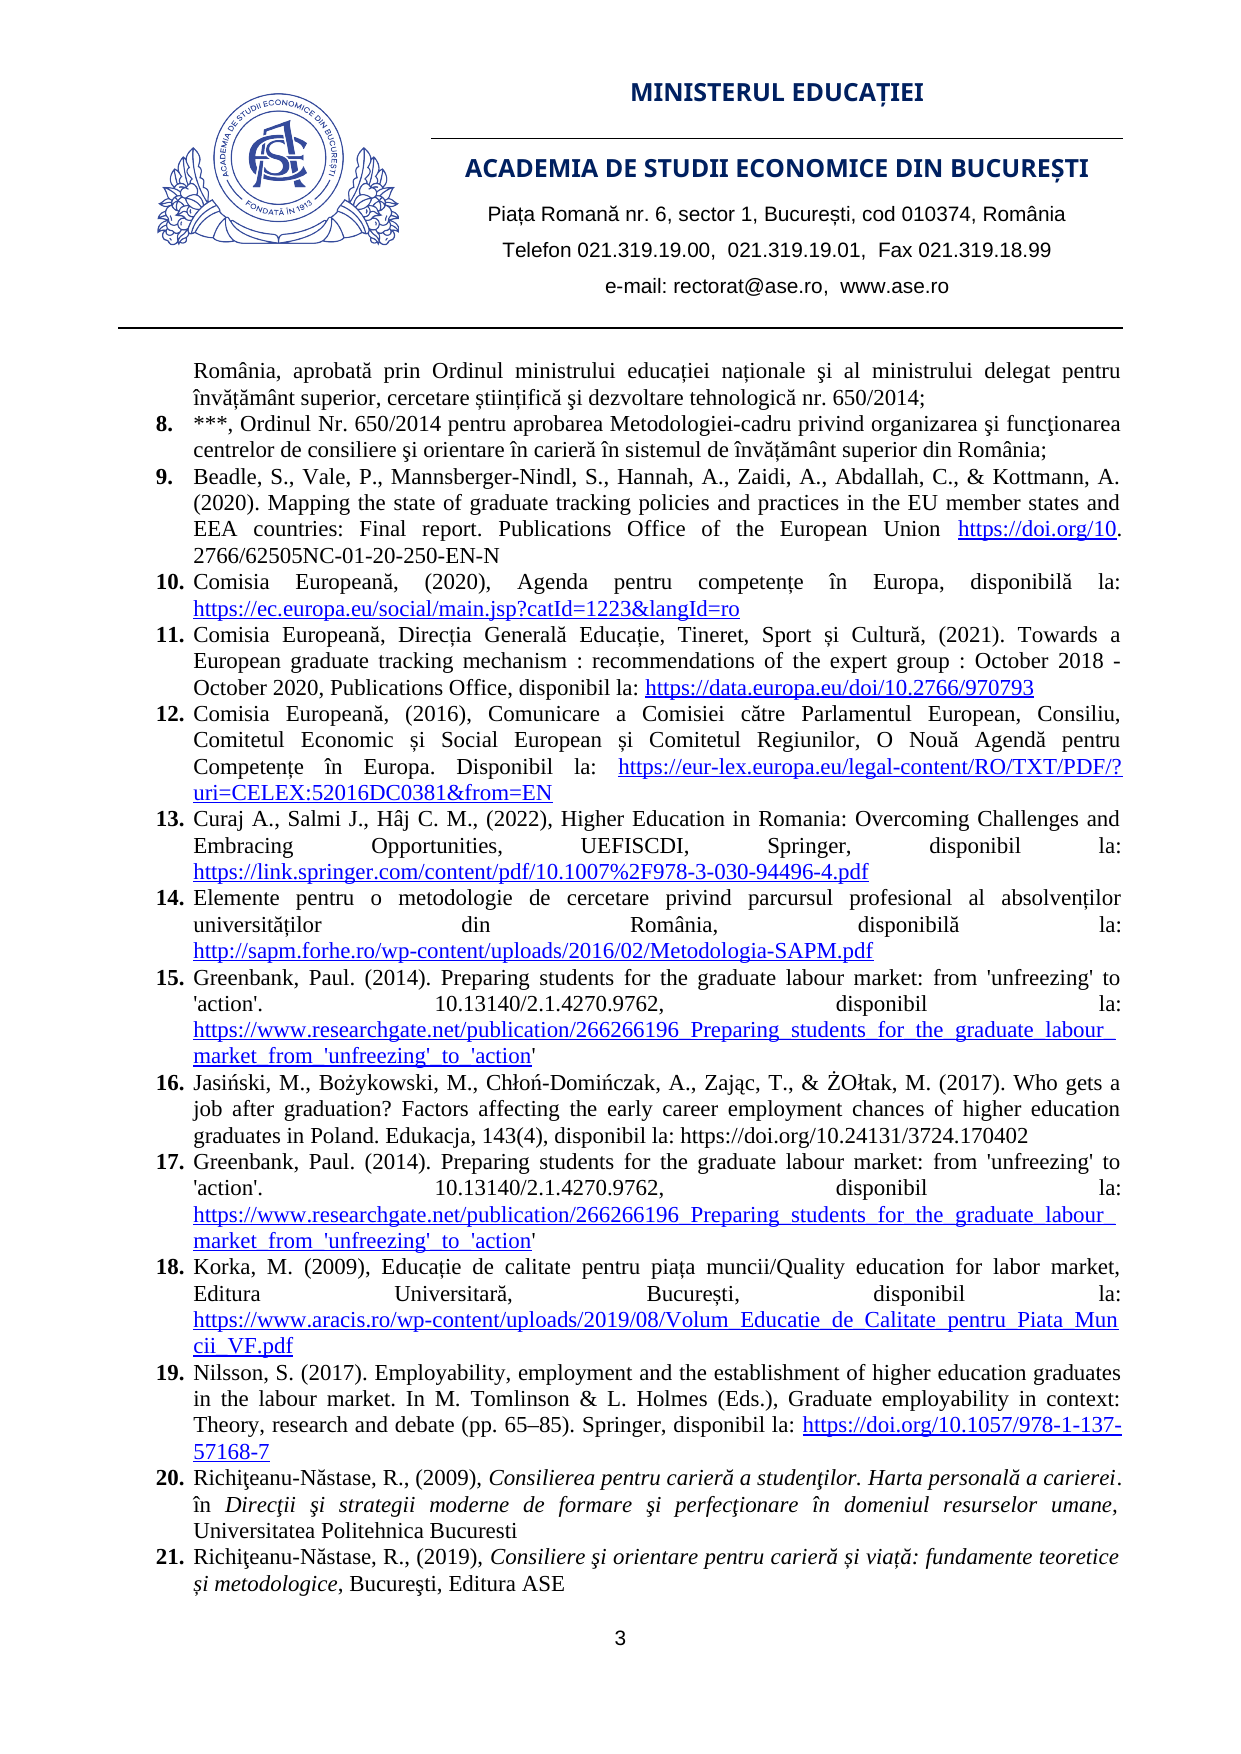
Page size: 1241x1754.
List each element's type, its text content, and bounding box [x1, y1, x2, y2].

list Beadle, S., Vale, P., Mannsberger-Nindl, S., Hannah, A., Zaidi, A., Abdallah, C., & Kottmann, A. (2020). Mapping the state of graduate tracking policies and practices in the EU member states and EEA countries: Final report. Publications Office of the European Union https://doi.org/10. 2766/62505NC-01-20-250-EN-N [156, 463, 1122, 568]
list Comisia Europeană, (2016), Comunicare a Comisiei către Parlamentul European, Consiliu, Comitetul Economic și Social European și Comitetul Regiunilor, O Nouă Agendă pentru Competențe în Europa. Disponibil la: https://eur-lex.europa.eu/legal-content/RO/TXT/PDF/?uri=CELEX:52016DC0381&from=EN [156, 700, 1122, 805]
list ***, Ordinul Nr. 650/2014 pentru aprobarea Metodologiei-cadru privind organizarea şi funcţionarea centrelor de consiliere şi orientare în carieră în sistemul de învățământ superior din România; [156, 410, 1122, 463]
list Greenbank, Paul. (2014). Preparing students for the graduate labour market: from 'unfreezing' to 'action'. 10.13140/2.1.4270.9762, disponibil la: https://www.researchgate.net/publication/266266196_Preparing_students_for_the_graduate_labour_market_from_'unfreezing'_to_'action' [156, 963, 1122, 1069]
list Comisia Europeană, (2020), Agenda pentru competențe în Europa, disponibilă la: https://ec.europa.eu/social/main.jsp?catId=1223&langId=ro [156, 568, 1122, 621]
list Richiţeanu-Năstase, R., (2009), Consilierea pentru carieră a studenţilor. Harta personală a carierei. în Direcţii şi strategii moderne de formare şi perfecţionare în domeniul resurselor umane, Universitatea Politehnica Bucuresti [156, 1464, 1122, 1543]
list Greenbank, Paul. (2014). Preparing students for the graduate labour market: from 'unfreezing' to 'action'. 10.13140/2.1.4270.9762, disponibil la: https://www.researchgate.net/publication/266266196_Preparing_students_for_the_graduate_labour_market_from_'unfreezing'_to_'action' [156, 1148, 1122, 1253]
list Elemente pentru o metodologie de cercetare privind parcursul profesional al absolvenților universităților din România, disponibilă la: http://sapm.forhe.ro/wp-content/uploads/2016/02/Metodologia-SAPM.pdf [156, 884, 1122, 963]
list Comisia Europeană, Direcția Generală Educație, Tineret, Sport și Cultură, (2021). Towards a European graduate tracking mechanism : recommendations of the expert group : October 2018 - October 2020, Publications Office, disponibil la: https://data.europa.eu/doi/10.2766/970793 [156, 621, 1122, 700]
list Richiţeanu-Năstase, R., (2019), Consiliere şi orientare pentru carieră și viață: fundamente teoretice și metodologice, Bucureşti, Editura ASE [565, 1543, 1122, 1596]
list Nilsson, S. (2017). Employability, employment and the establishment of higher education graduates in the labour market. In M. Tomlinson & L. Holmes (Eds.), Graduate employability in context: Theory, research and debate (pp. 65–85). Springer, disponibil la: https://doi.org/10.1057/978-1-137-57168-7 [156, 1359, 1122, 1464]
picture [157, 93, 399, 246]
list Korka, M. (2009), Educație de calitate pentru piața muncii/Quality education for labor market, Editura Universitară, București, disponibil la: https://www.aracis.ro/wp-content/uploads/2019/08/Volum_Educatie_de_Calitate_pentru_Piata_Muncii_VF.pdf [156, 1253, 1122, 1359]
list Jasiński, M., Bożykowski, M., Chłoń-Domińczak, A., Zając, T., & ŻOłtak, M. (2017). Who gets a job after graduation? Factors affecting the early career employment chances of higher education graduates in Poland. Edukacja, 143(4), disponibil la: https://doi.org/10.24131/3724.170402 [156, 1069, 1122, 1148]
list Richiţeanu-Năstase, R., (2019), Consiliere şi orientare pentru carieră și viață: fundamente teoretice și metodologice, Bucureşti, Editura ASE [156, 1543, 490, 1596]
list Curaj A., Salmi J., Hâj C. M., (2022), Higher Education in Romania: Overcoming Challenges and Embracing Opportunities, UEFISCDI, Springer, disponibil la: https://link.springer.com/content/pdf/10.1007%2F978-3-030-94496-4.pdf [156, 805, 1122, 884]
